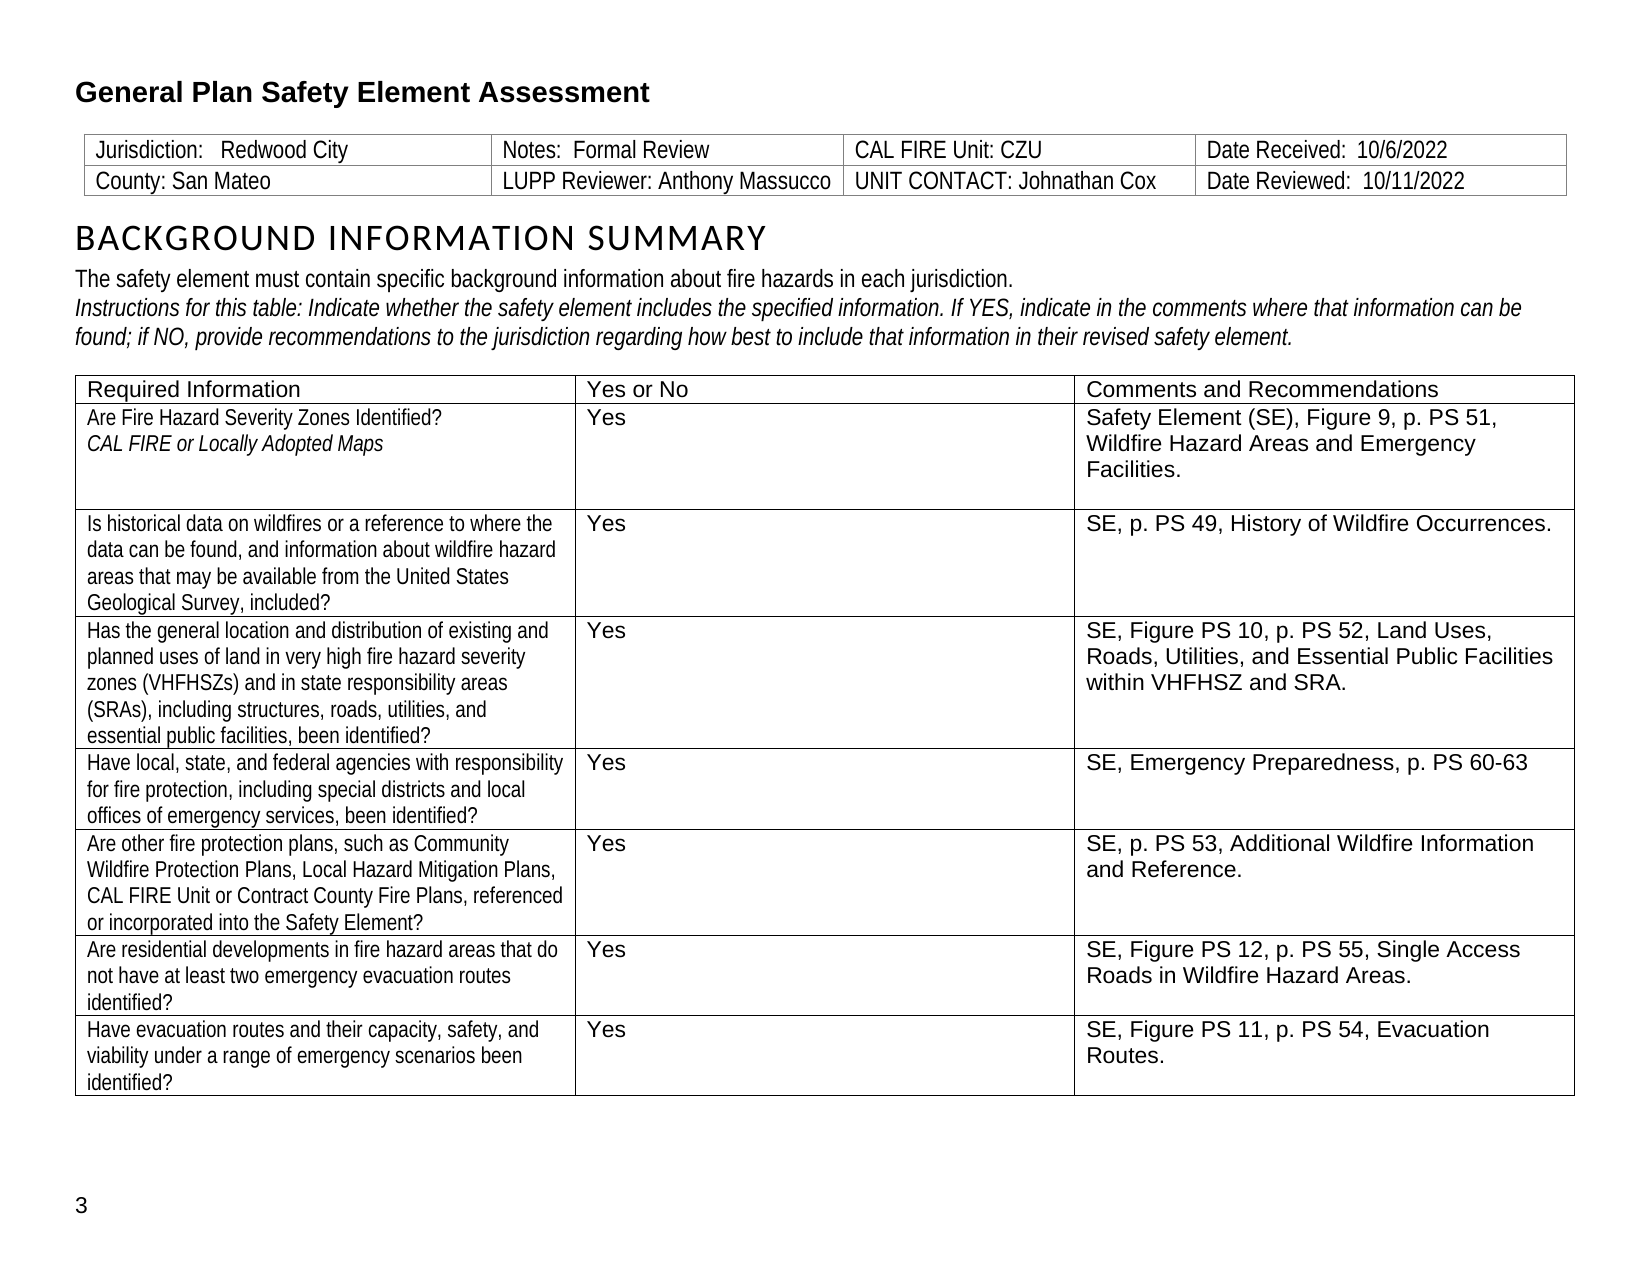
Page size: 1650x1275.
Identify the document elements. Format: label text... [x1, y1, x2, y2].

table_cell UNIT CONTACT: Johnathan Cox [844, 166, 1195, 195]
table_cell SE, p. PS 49, History of Wildfire Occurrences. [1075, 510, 1574, 616]
table_cell SE, Figure PS 12, p. PS 55, Single Access Roads in Wildfire Hazard Areas. [1075, 936, 1574, 1015]
table_cell Have evacuation routes and their capacity, safety, and viability under a range of emergency scenarios been identified? [76, 1016, 575, 1095]
table_header Notes: Formal Review [492, 135, 843, 165]
table_cell Yes [576, 936, 1074, 1015]
subtitle General Plan Safety Element Assessment [75, 75, 1575, 108]
table_cell Yes [576, 510, 1074, 616]
table_cell Yes [576, 617, 1074, 748]
table_header Required Information [76, 376, 575, 403]
text Instructions for this table: Indicate whether the safety element includes the specified information. If YES, indicate in the comments where that information can be found; if NO, provide recommendations to the jurisdiction regarding how best to include that information in their revised safety element. [75, 293, 1575, 350]
table_cell Has the general location and distribution of existing and planned uses of land in very high fire hazard severity zones (VHFHSZs) and in state responsibility areas (SRAs), including structures, roads, utilities, and essential public facilities, been identified? [76, 617, 575, 748]
table_cell Yes [576, 830, 1074, 935]
table_cell Are Fire Hazard Severity Zones Identified? CAL FIRE or Locally Adopted Maps [76, 404, 575, 509]
table_cell Yes [576, 749, 1074, 828]
table_cell County: San Mateo [85, 166, 491, 195]
table_cell Yes [576, 404, 1074, 509]
table_cell SE, Figure PS 10, p. PS 52, Land Uses, Roads, Utilities, and Essential Public Facilities within VHFHSZ and SRA. [1075, 617, 1574, 748]
table_header Jurisdiction: Redwood City [85, 135, 491, 165]
table_cell Is historical data on wildfires or a reference to where the data can be found, and information about wildfire hazard areas that may be available from the United States Geological Survey, included? [76, 510, 575, 616]
table_cell SE, Emergency Preparedness, p. PS 60-63 [1075, 749, 1574, 828]
table_cell Are other fire protection plans, such as Community Wildfire Protection Plans, Local Hazard Mitigation Plans, CAL FIRE Unit or Contract County Fire Plans, referenced or incorporated into the Safety Element? [76, 830, 575, 935]
table_header Comments and Recommendations [1075, 376, 1574, 403]
table_header Yes or No [576, 376, 1074, 403]
table_header Date Received: 10/6/2022 [1196, 135, 1566, 165]
table_cell SE, p. PS 53, Additional Wildfire Information and Reference. [1075, 830, 1574, 935]
table_cell LUPP Reviewer: Anthony Massucco [492, 166, 843, 195]
table_cell Safety Element (SE), Figure 9, p. PS 51, Wildfire Hazard Areas and Emergency Facilities. [1075, 404, 1574, 509]
table_cell Yes [576, 1016, 1074, 1095]
table_cell SE, Figure PS 11, p. PS 54, Evacuation Routes. [1075, 1016, 1574, 1095]
text The safety element must contain specific background information about fire hazards in each jurisdiction. [75, 264, 1575, 293]
table_cell Date Reviewed: 10/11/2022 [1196, 166, 1566, 195]
subtitle Background Information Summary [75, 221, 1575, 258]
table_header CAL FIRE Unit: CZU [844, 135, 1195, 165]
table_cell Are residential developments in fire hazard areas that do not have at least two emergency evacuation routes identified? [76, 936, 575, 1015]
table_cell Have local, state, and federal agencies with responsibility for fire protection, including special districts and local offices of emergency services, been identified? [76, 749, 575, 828]
